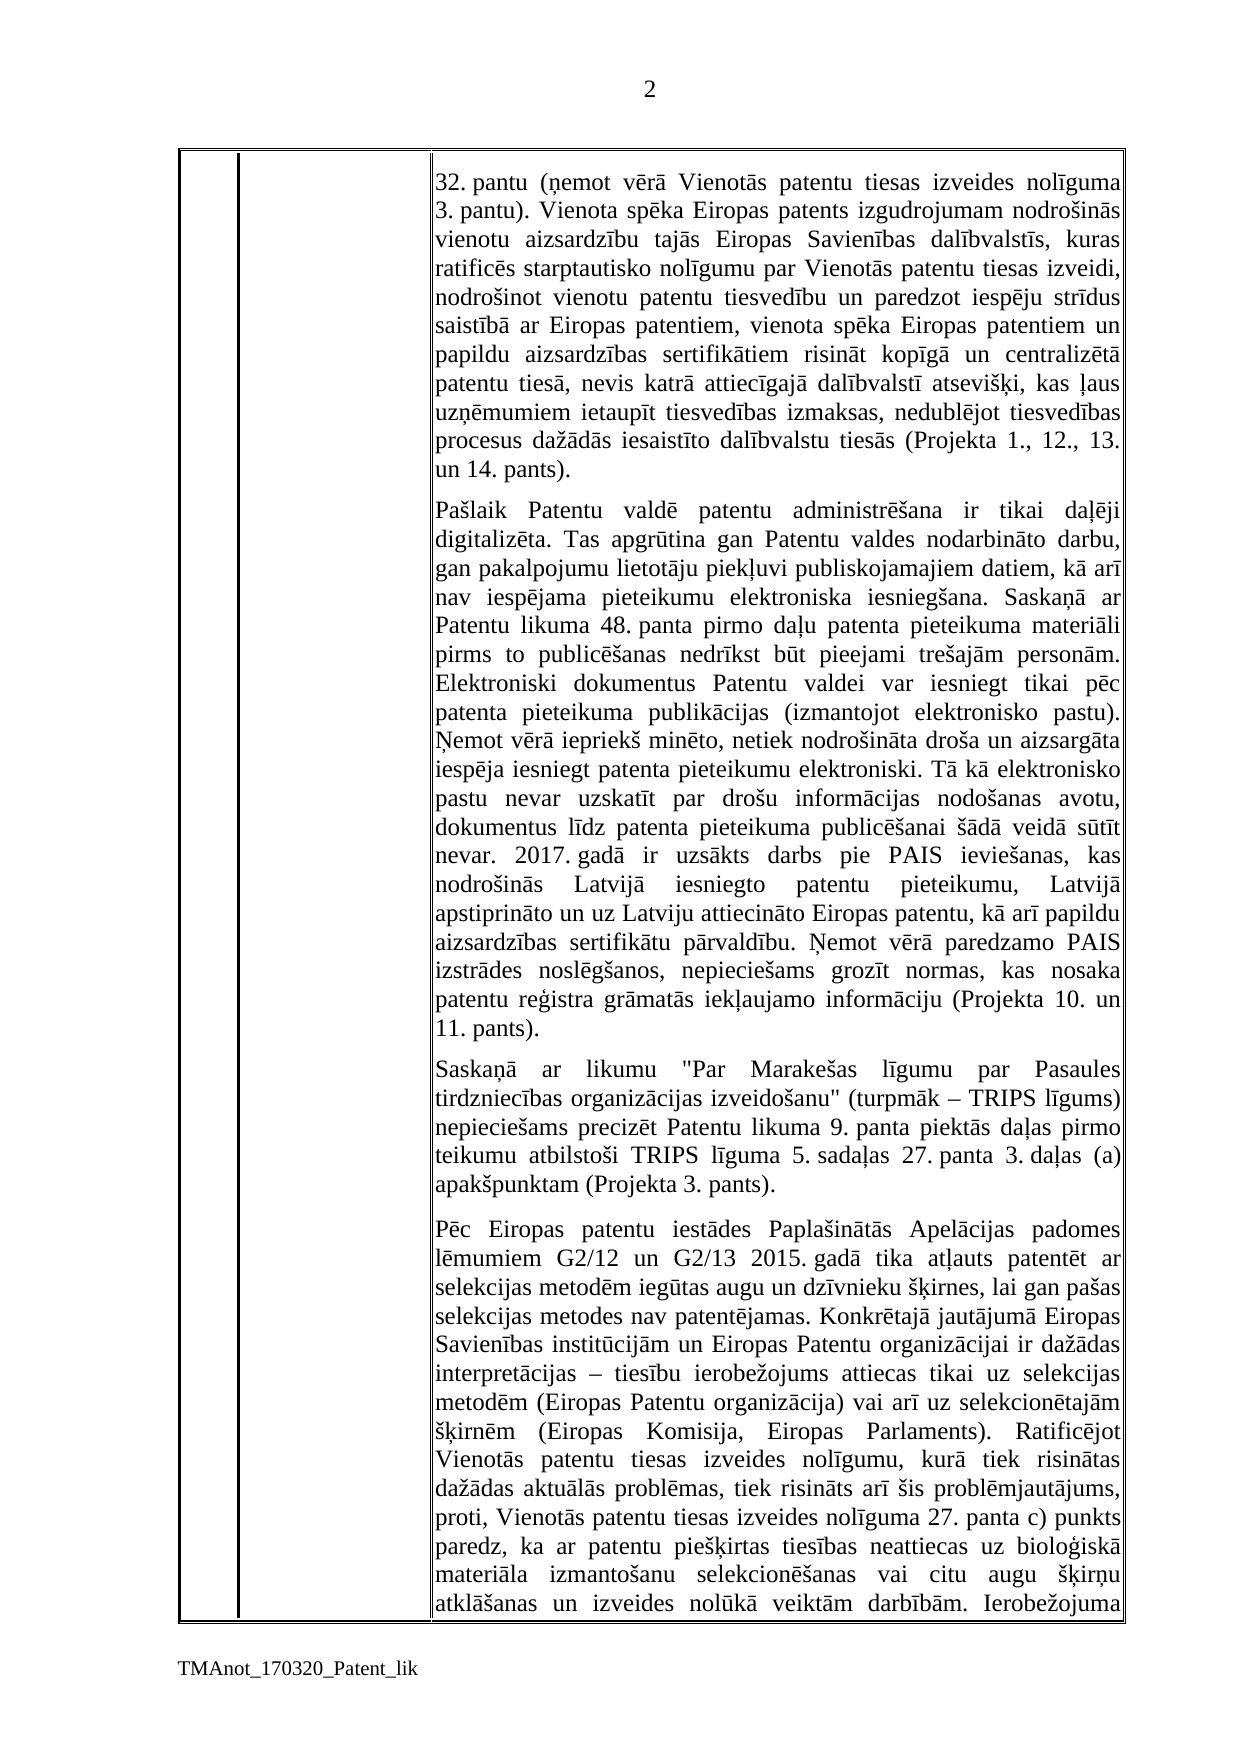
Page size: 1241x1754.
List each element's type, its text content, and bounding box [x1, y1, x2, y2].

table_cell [238, 151, 432, 1620]
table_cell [432, 151, 1123, 1620]
table_cell 2. [181, 151, 238, 1620]
